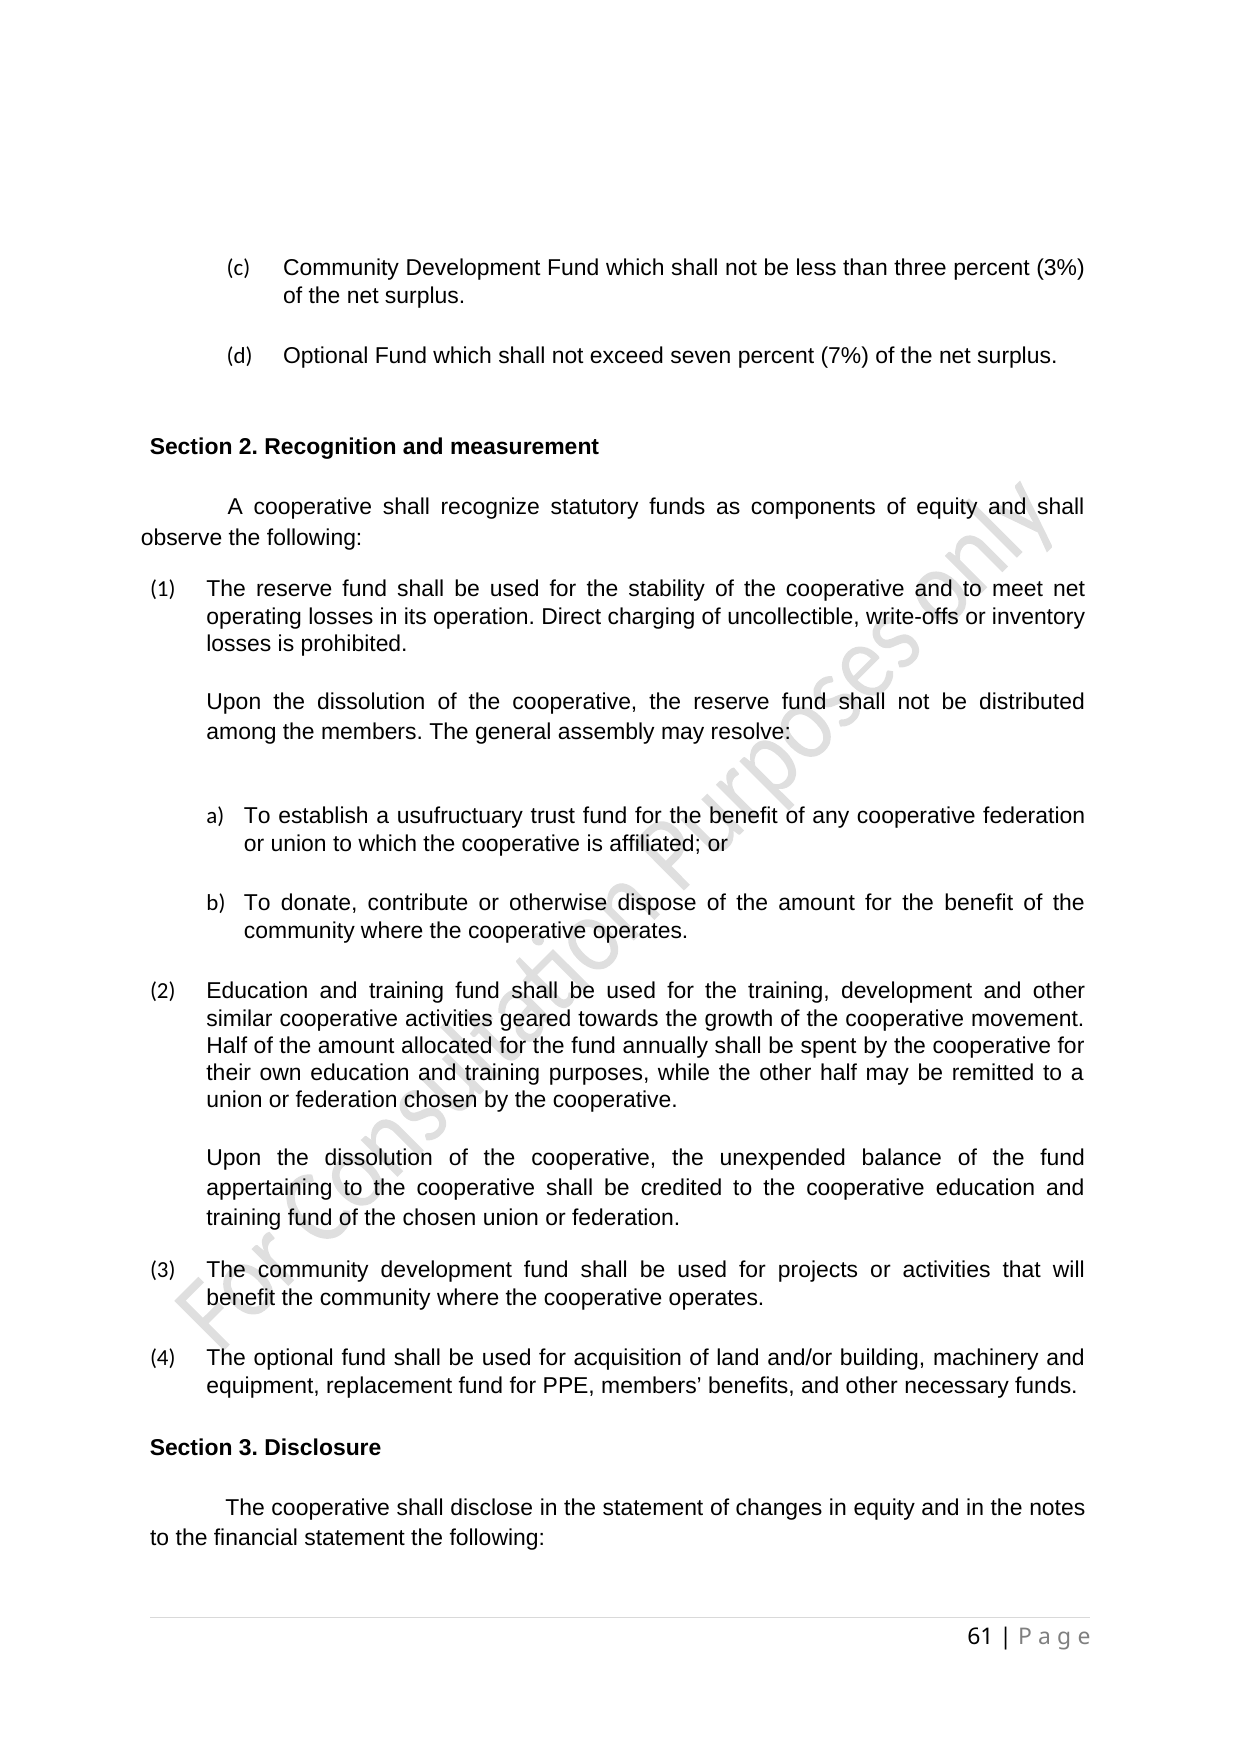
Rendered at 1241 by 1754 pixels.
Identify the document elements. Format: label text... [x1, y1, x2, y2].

list Community Development Fund which shall not be less than three percent (3%) of the net surplus. [226, 253, 1085, 308]
subtitle Section 2. Recognition and measurement [149, 433, 1090, 459]
list To donate, contribute or otherwise dispose of the amount for the benefit of the community where the cooperative operates. [206, 888, 1085, 944]
text The cooperative shall disclose in the statement of changes in equity and in the notes to the financial statement the following: [150, 1494, 1085, 1551]
list The reserve fund shall be used for the stability of the cooperative and to meet net operating losses in its operation. Direct charging of uncollectible, write-offs or inventory losses is prohibited. [150, 574, 1085, 657]
list The community development fund shall be used for projects or activities that will benefit the community where the cooperative operates. [150, 1255, 1085, 1311]
text Upon the dissolution of the cooperative, the reserve fund shall not be distributed among the members. The general assembly may resolve: [206, 688, 1085, 745]
text A cooperative shall recognize statutory funds as components of equity and shall observe the following: [141, 493, 1085, 550]
text Upon the dissolution of the cooperative, the unexpended balance of the fund appertaining to the cooperative shall be credited to the cooperative education and training fund of the chosen union or federation. [206, 1144, 1085, 1231]
list Education and training fund shall be used for the training, development and other similar cooperative activities geared towards the growth of the cooperative movement. Half of the amount allocated for the fund annually shall be spent by the cooperative for their own education and training purposes, while the other half may be remitted to a union or federation chosen by the cooperative. [150, 976, 1085, 1113]
list The optional fund shall be used for acquisition of land and/or building, machinery and equipment, replacement fund for PPE, members’ benefits, and other necessary funds. [150, 1343, 1085, 1398]
subtitle Section 3. Disclosure [149, 1434, 1090, 1460]
list To establish a usufructuary trust fund for the benefit of any cooperative federation or union to which the cooperative is affiliated; or [206, 801, 1085, 856]
list Optional Fund which shall not exceed seven percent (7%) of the net surplus. [226, 341, 1085, 369]
